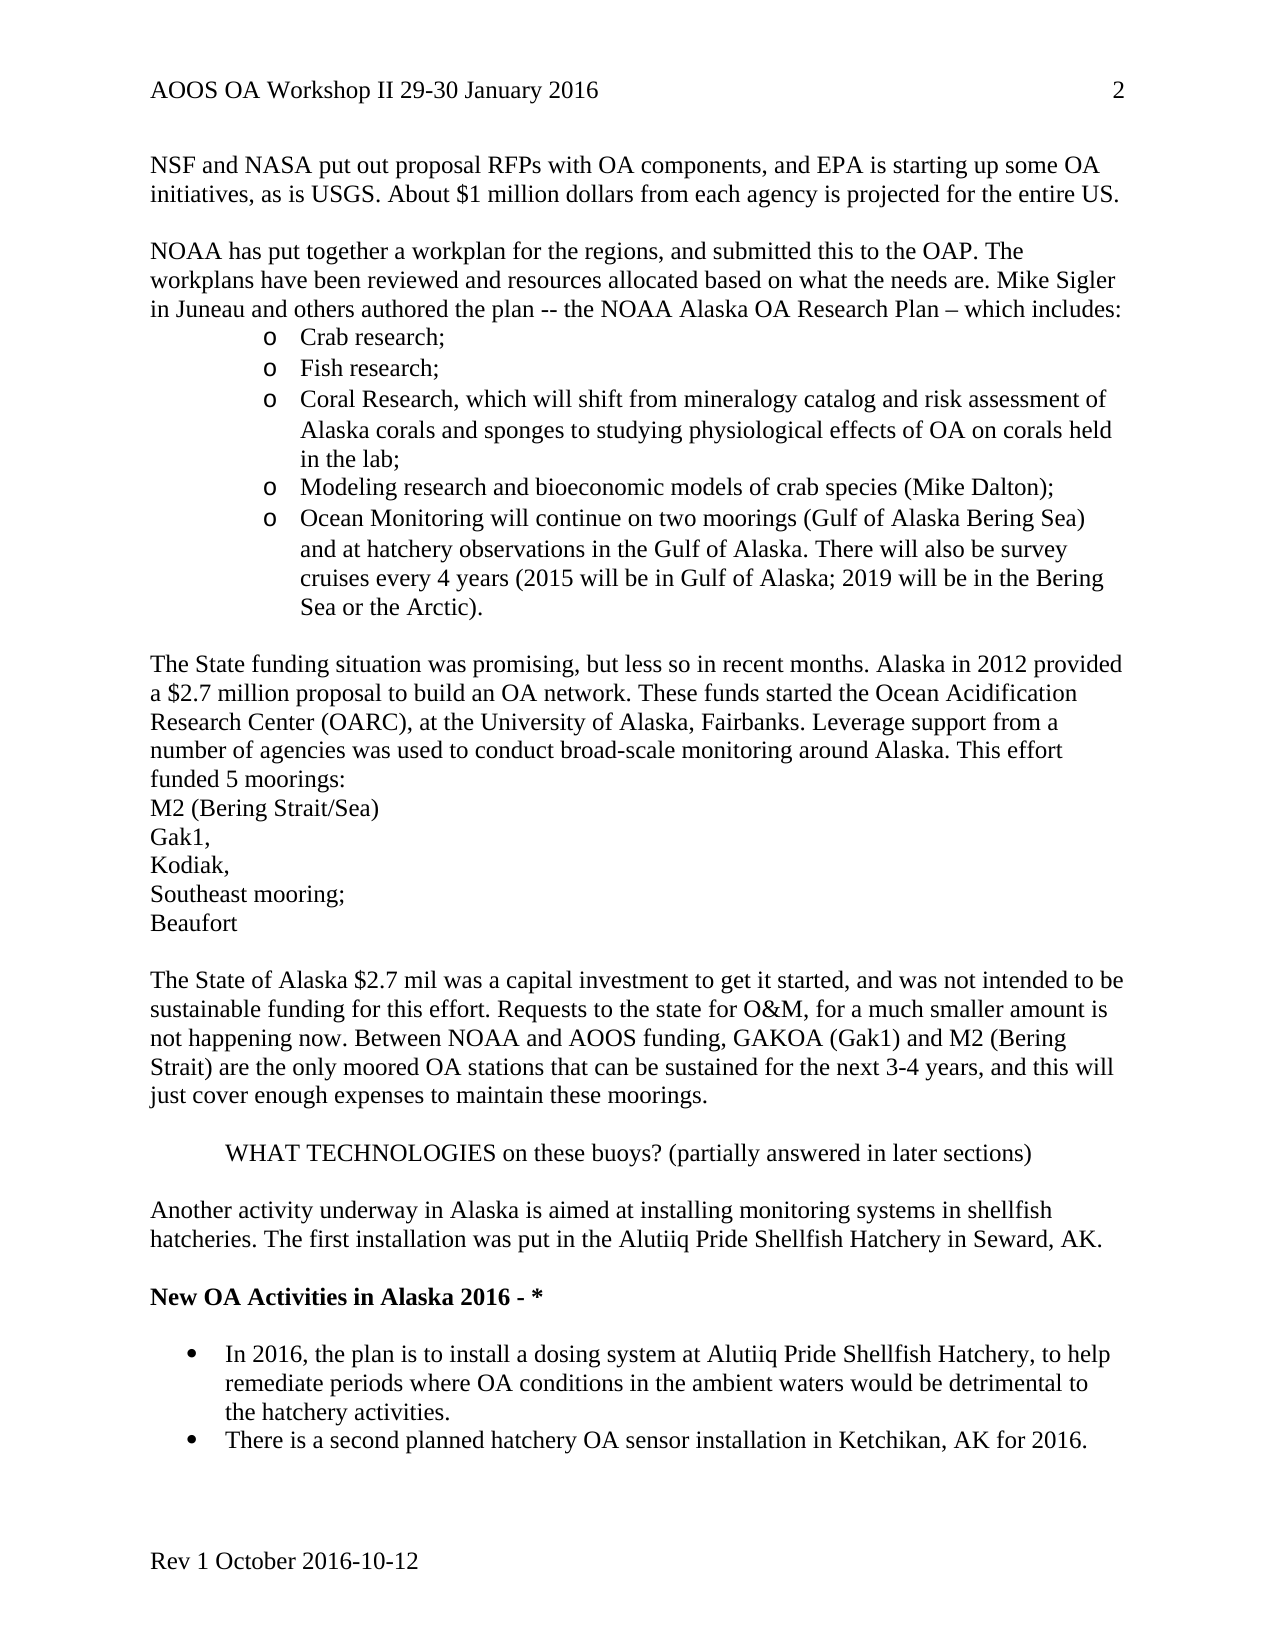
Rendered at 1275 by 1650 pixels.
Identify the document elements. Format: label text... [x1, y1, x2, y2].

list Modeling research and bioeconomic models of crab species (Mike Dalton); [262, 472, 1125, 503]
list Ocean Monitoring will continue on two moorings (Gulf of Alaska Bering Sea) and at hatchery observations in the Gulf of Alaska. There will also be survey cruises every 4 years (2015 will be in Gulf of Alaska; 2019 will be in the Bering Sea or the Arctic). [262, 503, 1125, 620]
list In 2016, the plan is to install a dosing system at Alutiiq Pride Shellfish Hatchery, to help remediate periods where OA conditions in the ambient waters would be detrimental to the hatchery activities. [187, 1339, 1125, 1425]
list Crab research; [262, 322, 1125, 353]
text M2 (Bering Strait/Sea) [150, 793, 1125, 822]
text Beaufort [150, 908, 1125, 937]
text Another activity underway in Alaska is aimed at installing monitoring systems in shellfish hatcheries. The first installation was put in the Alutiiq Pride Shellfish Hatchery in Seward, AK. [150, 1195, 1125, 1253]
list Fish research; [262, 353, 1125, 384]
text WHAT TECHNOLOGIES on these buoys? (partially answered in later sections) [150, 1138, 1125, 1167]
text Southeast mooring; [150, 879, 1125, 908]
list Coral Research, which will shift from mineralogy catalog and risk assessment of Alaska corals and sponges to studying physiological effects of OA on corals held in the lab; [262, 384, 1125, 472]
text New OA Activities in Alaska 2016 - * [150, 1282, 1125, 1310]
text Gak1, [150, 822, 1125, 850]
text NSF and NASA put out proposal RFPs with OA components, and EPA is starting up some OA initiatives, as is USGS. About $1 million dollars from each agency is projected for the entire US. [150, 150, 1125, 207]
list There is a second planned hatchery OA sensor installation in Ketchikan, AK for 2016. [187, 1425, 1125, 1454]
text Kodiak, [150, 850, 1125, 879]
text NOAA has put together a workplan for the regions, and submitted this to the OAP. The workplans have been reviewed and resources allocated based on what the needs are. Mike Sigler in Juneau and others authored the plan -- the NOAA Alaska OA Research Plan – which includes: [150, 236, 1125, 322]
text The State funding situation was promising, but less so in recent months. Alaska in 2012 provided a $2.7 million proposal to build an OA network. These funds started the Ocean Acidification Research Center (OARC), at the University of Alaska, Fairbanks. Leverage support from a number of agencies was used to conduct broad-scale monitoring around Alaska. This effort funded 5 moorings: [150, 649, 1125, 793]
text The State of Alaska $2.7 mil was a capital investment to get it started, and was not intended to be sustainable funding for this effort. Requests to the state for O&M, for a much smaller amount is not happening now. Between NOAA and AOOS funding, GAKOA (Gak1) and M2 (Bering Strait) are the only moored OA stations that can be sustained for the next 3-4 years, and this will just cover enough expenses to maintain these moorings. [150, 965, 1125, 1109]
